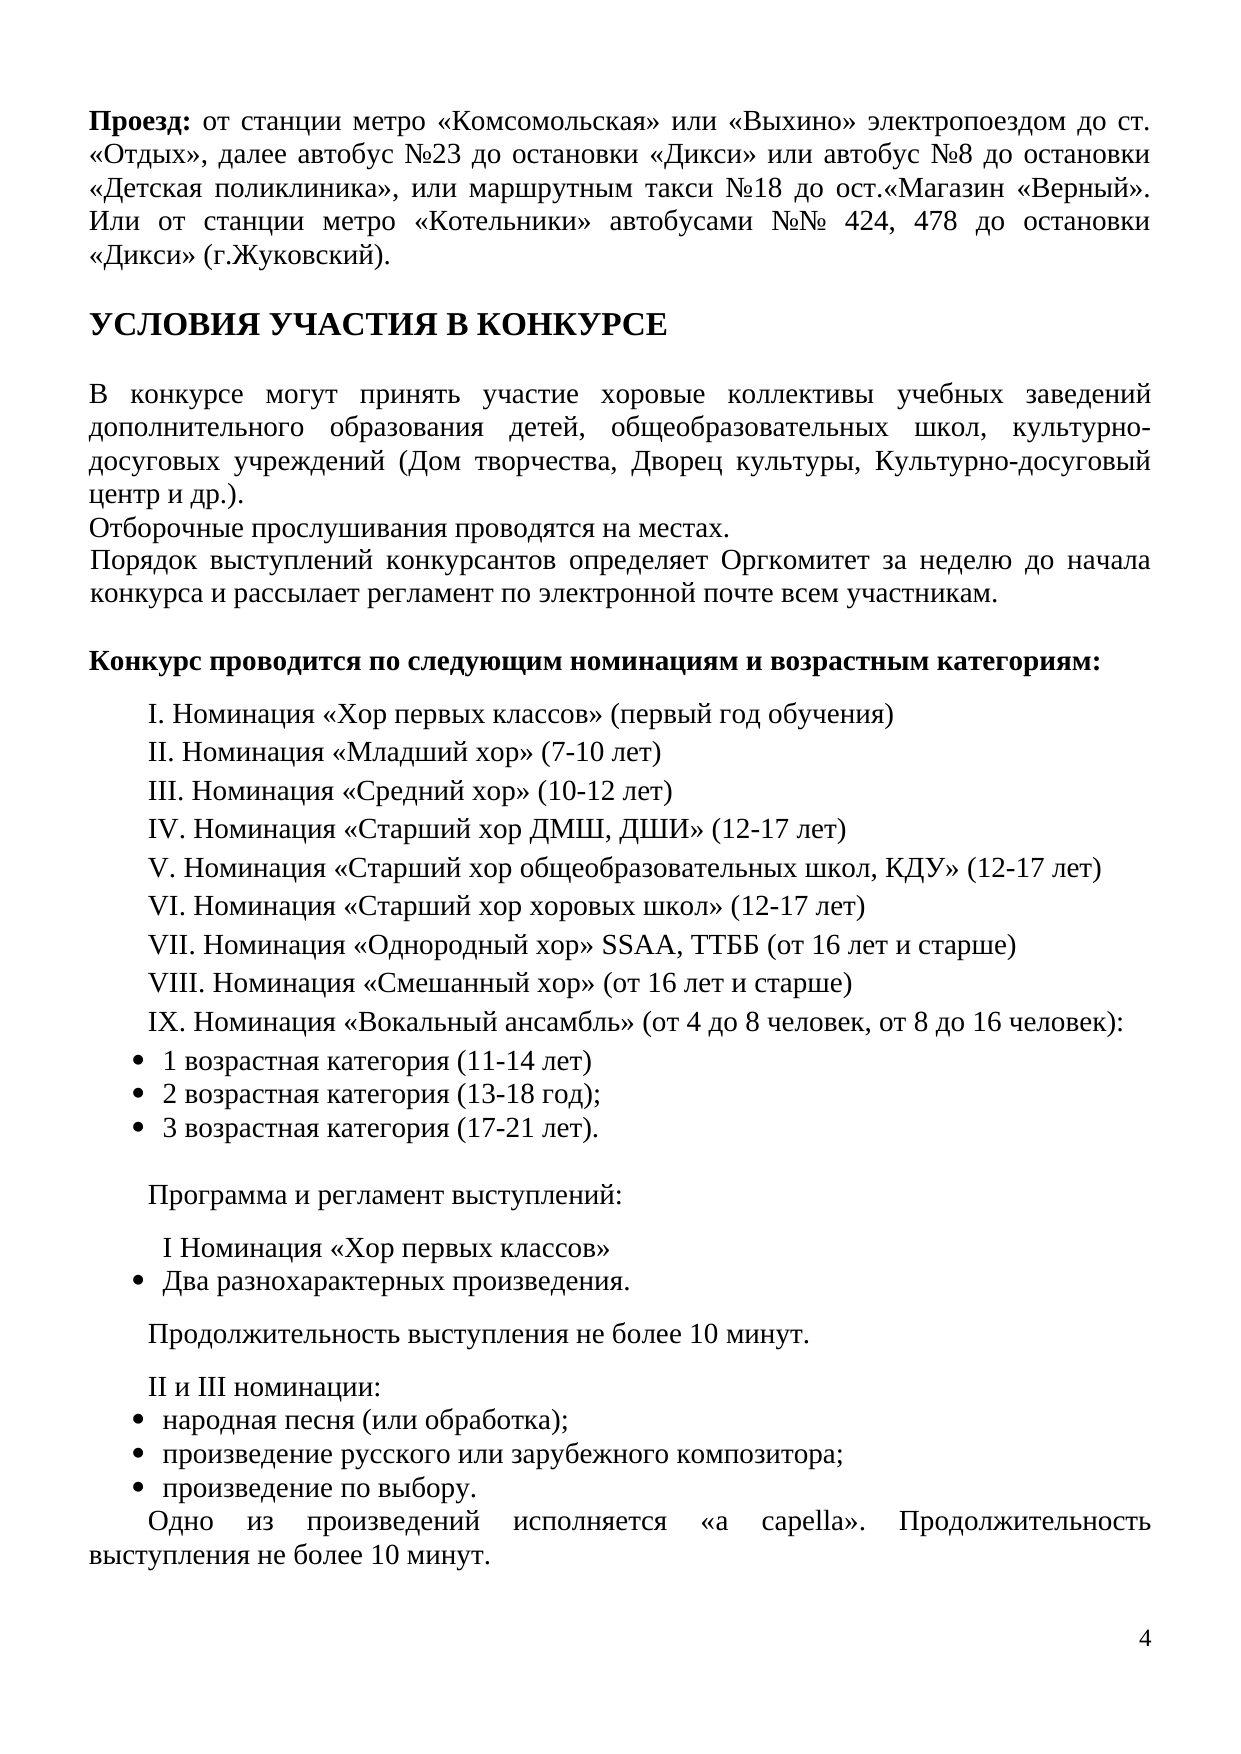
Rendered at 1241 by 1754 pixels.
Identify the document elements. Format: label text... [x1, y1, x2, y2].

text Отборочные прослушивания проводятся на местах. [89, 510, 1152, 543]
list произведение по выбору. [133, 1470, 1152, 1503]
text VI. Номинация «Старший хор хоровых школ» (12-17 лет) [89, 888, 1152, 922]
text Порядок выступлений конкурсантов определяет Оргкомитет за неделю до начала конкурса и рассылает регламент по электронной почте всем участникам. [90, 543, 1152, 609]
text II. Номинация «Младший хор» (7-10 лет) [89, 734, 1152, 768]
text IX. Номинация «Вокальный ансамбль» (от 4 до 8 человек, от 8 до 16 человек): [89, 1004, 1152, 1038]
text Программа и регламент выступлений: [89, 1177, 1152, 1211]
list 1 возрастная категория (11-14 лет) [133, 1043, 1152, 1076]
list 2 возрастная категория (13-18 год); [133, 1076, 1152, 1110]
list народная песня (или обработка); [133, 1402, 1152, 1436]
text V. Номинация «Старший хор общеобразовательных школ, КДУ» (12-17 лет) [89, 850, 1152, 883]
text III. Номинация «Средний хор» (10-12 лет) [89, 773, 1152, 806]
text В конкурсе могут принять участие хоровые коллективы учебных заведений дополнительного образования детей, общеобразовательных школ, культурно-досуговых учреждений (Дом творчества, Дворец культуры, Культурно-досуговый центр и др.). [89, 376, 1152, 510]
text VII. Номинация «Однородный хор» SSAA, ТТББ (от 16 лет и старше) [89, 927, 1152, 961]
text Продолжительность выступления не более 10 минут. [89, 1316, 1152, 1350]
text I Номинация «Хор первых классов» [162, 1230, 1152, 1263]
text УСЛОВИЯ УЧАСТИЯ В КОНКУРСЕ [89, 304, 1147, 342]
text II и III номинации: [89, 1369, 1152, 1402]
text Проезд: от станции метро «Комсомольская» или «Выхино» электропоездом до ст. «Отдых», далее автобус №23 до остановки «Дикси» или автобус №8 до остановки «Детская поликлиника», или маршрутным такси №18 до ост.«Магазин «Верный». Или от станции метро «Котельники» автобусами №№ 424, 478 до остановки «Дикси» (г.Жуковский). [89, 103, 1152, 270]
text VIII. Номинация «Смешанный хор» (от 16 лет и старше) [89, 966, 1152, 999]
text Конкурс проводится по следующим номинациям и возрастным категориям: [89, 643, 1152, 677]
list Два разнохарактерных произведения. [133, 1263, 1152, 1297]
text IV. Номинация «Старший хор ДМШ, ДШИ» (12-17 лет) [89, 811, 1152, 845]
list 3 возрастная категория (17-21 лет). [133, 1110, 1152, 1143]
text Одно из произведений исполняется «a capella». Продолжительность выступления не более 10 минут. [89, 1503, 1152, 1570]
text I. Номинация «Хор первых классов» (первый год обучения) [89, 696, 1152, 729]
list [133, 1436, 1152, 1470]
